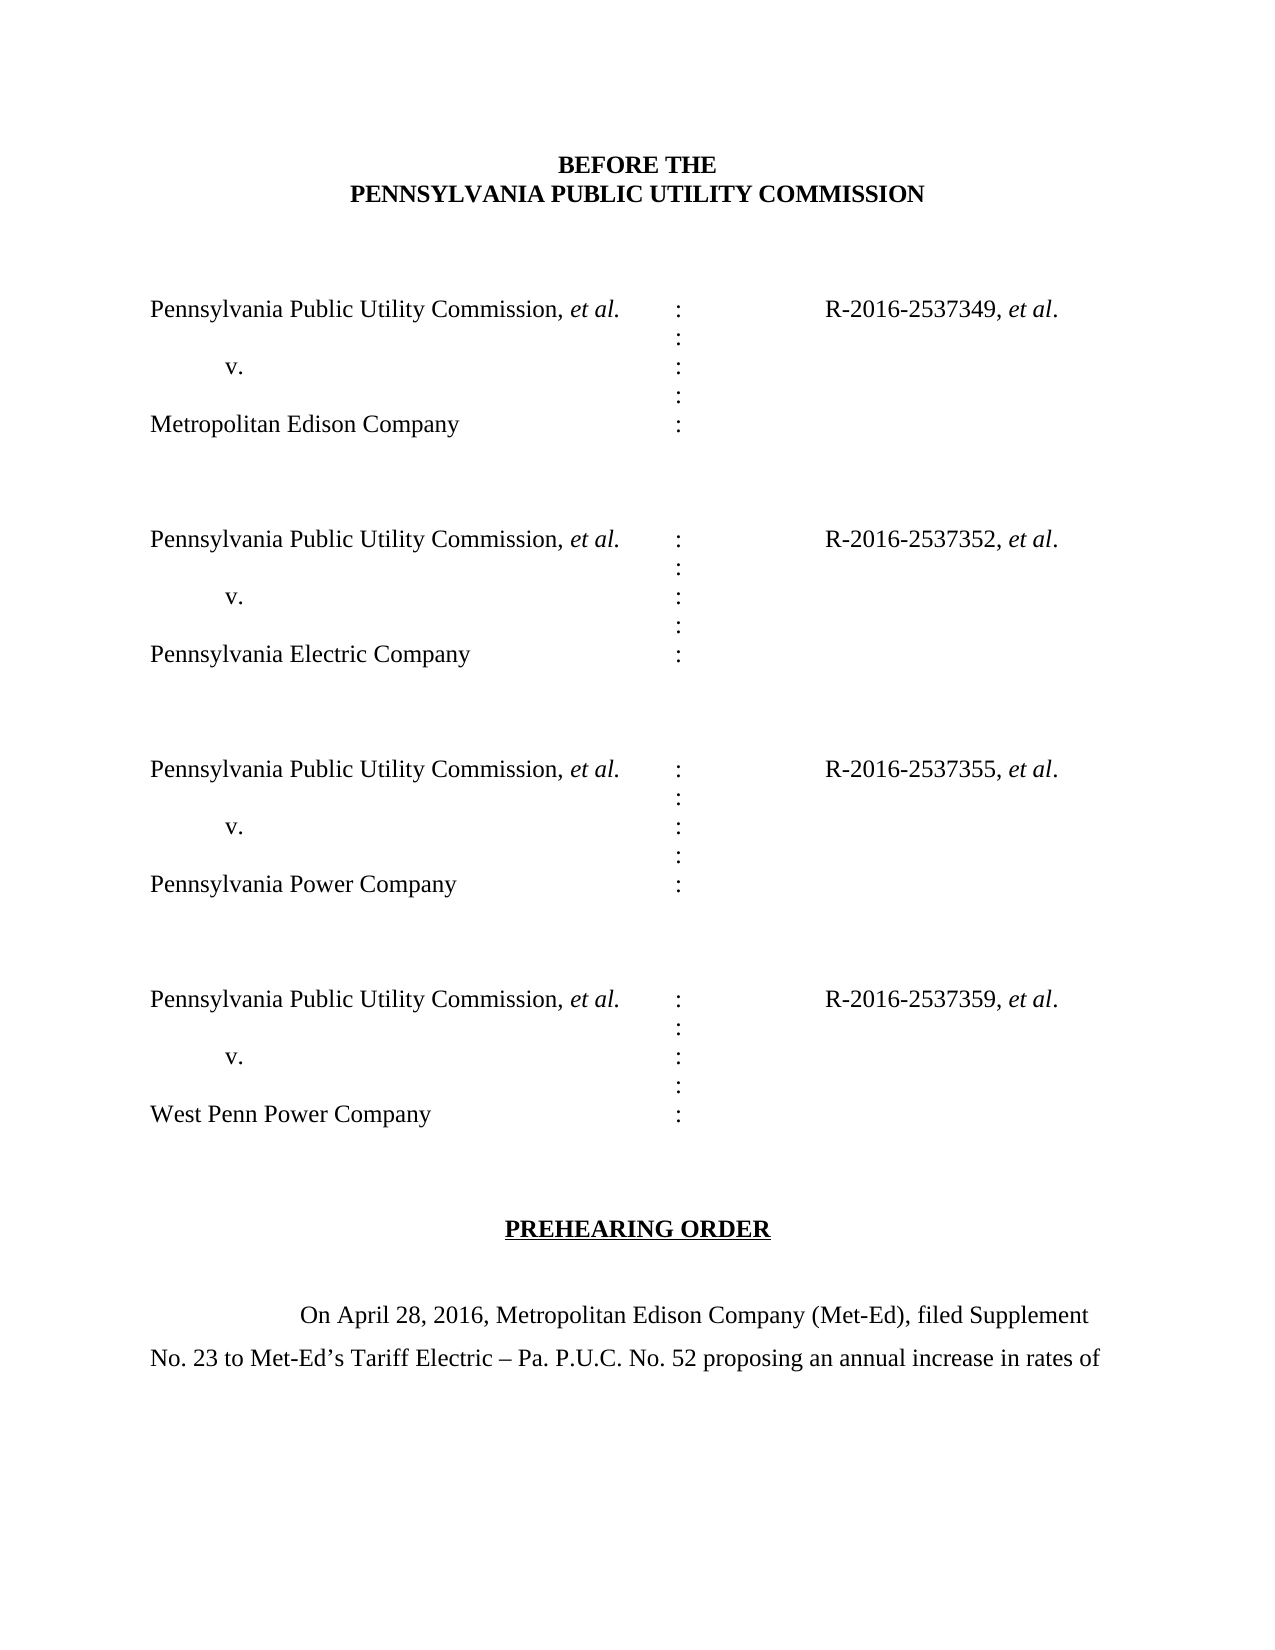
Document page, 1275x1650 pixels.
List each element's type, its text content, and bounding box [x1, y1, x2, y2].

text : [150, 322, 1125, 351]
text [150, 1300, 1125, 1372]
text : [150, 1070, 1125, 1099]
text PENNSYLVANIA PUBLIC UTILITY COMMISSION [150, 179, 1125, 207]
text : [150, 610, 1125, 639]
text v. : [150, 1041, 1125, 1070]
text : [150, 782, 1125, 811]
text Pennsylvania Power Company : [150, 869, 1125, 897]
text : [150, 380, 1125, 409]
text Pennsylvania Public Utility Commission, et al. : R-2016-2537352, et al. [150, 524, 1125, 552]
text : [150, 840, 1125, 869]
text : [150, 552, 1125, 581]
text v. : [150, 351, 1125, 380]
text v. : [150, 811, 1125, 840]
text Metropolitan Edison Company : [150, 409, 1125, 437]
text West Penn Power Company : [150, 1099, 1125, 1127]
text : [150, 1012, 1125, 1041]
text Pennsylvania Public Utility Commission, et al. : R-2016-2537359, et al. [150, 984, 1125, 1012]
text Pennsylvania Public Utility Commission, et al. : R-2016-2537355, et al. [150, 754, 1125, 782]
text PREHEARING ORDER [150, 1214, 1125, 1242]
text Pennsylvania Public Utility Commission, et al. : R-2016-2537349, et al. [150, 294, 1125, 322]
text Pennsylvania Electric Company : [150, 639, 1125, 667]
text v. : [150, 581, 1125, 610]
text BEFORE THE [150, 150, 1125, 179]
